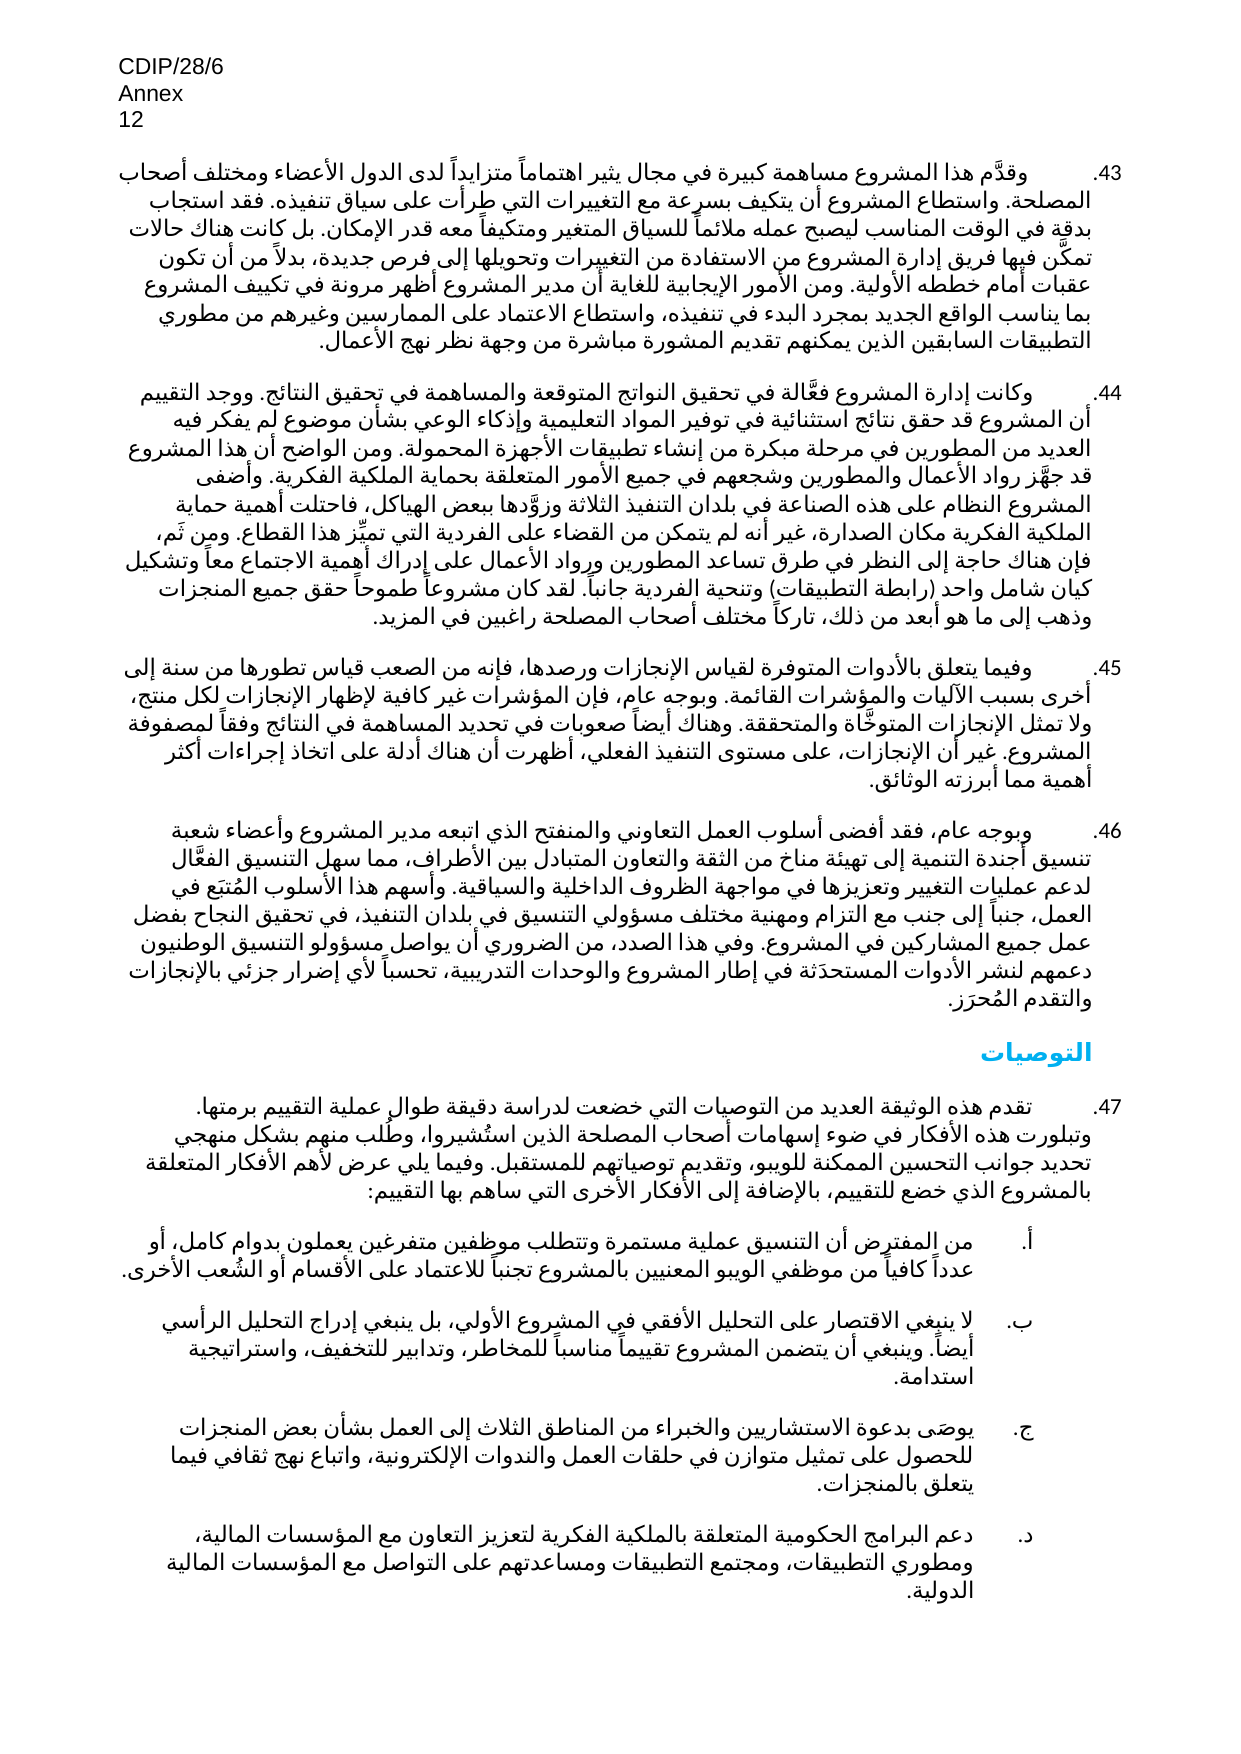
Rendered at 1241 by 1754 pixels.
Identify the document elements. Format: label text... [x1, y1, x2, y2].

text ج. يوصَى بدعوة الاستشاريين والخبراء من المناطق الثلاث إلى العمل بشأن بعض المنجزات للحصول على تمثيل متوازن في حلقات العمل والندوات الإلكترونية، واتباع نهج ثقافي فيما يتعلق بالمنجزات. [118, 1413, 1033, 1497]
text وكانت إدارة المشروع فعَّالة في تحقيق النواتج المتوقعة والمساهمة في تحقيق النتائج. ووجد التقييم أن المشروع قد حقق نتائج استثنائية في توفير المواد التعليمية وإذكاء الوعي بشأن موضوع لم يفكر فيه العديد من المطورين في مرحلة مبكرة من إنشاء تطبيقات الأجهزة المحمولة. ومن الواضح أن هذا المشروع قد جهَّز رواد الأعمال والمطورين وشجعهم في جميع الأمور المتعلقة بحماية الملكية الفكرية. وأضفى المشروع النظام على هذه الصناعة في بلدان التنفيذ الثلاثة وزوَّدها ببعض الهياكل، فاحتلت أهمية حماية الملكية الفكرية مكان الصدارة، غير أنه لم يتمكن من القضاء على الفردية التي تميِّز هذا القطاع. ومن ثَم، فإن هناك حاجة إلى النظر في طرق تساعد المطورين ورواد الأعمال على إدراك أهمية الاجتماع معاً وتشكيل كيان شامل واحد (رابطة التطبيقات) وتنحية الفردية جانباً. لقد كان مشروعاً طموحاً حقق جميع المنجزات وذهب إلى ما هو أبعد من ذلك، تاركاً مختلف أصحاب المصلحة راغبين في المزيد. [118, 378, 1092, 630]
text د. دعم البرامج الحكومية المتعلقة بالملكية الفكرية لتعزيز التعاون مع المؤسسات المالية، ومطوري التطبيقات، ومجتمع التطبيقات ومساعدتهم على التواصل مع المؤسسات المالية الدولية. [118, 1520, 1033, 1604]
subtitle التوصيات [118, 1037, 1092, 1067]
text تقدم هذه الوثيقة العديد من التوصيات التي خضعت لدراسة دقيقة طوال عملية التقييم برمتها. وتبلورت هذه الأفكار في ضوء إسهامات أصحاب المصلحة الذين استُشيروا، وطُلب منهم بشكل منهجي تحديد جوانب التحسين الممكنة للويبو، وتقديم توصياتهم للمستقبل. وفيما يلي عرض لأهم الأفكار المتعلقة بالمشروع الذي خضع للتقييم، بالإضافة إلى الأفكار الأخرى التي ساهم بها التقييم: [118, 1092, 1092, 1204]
text وبوجه عام، فقد أفضى أسلوب العمل التعاوني والمنفتح الذي اتبعه مدير المشروع وأعضاء شعبة تنسيق أجندة التنمية إلى تهيئة مناخ من الثقة والتعاون المتبادل بين الأطراف، مما سهل التنسيق الفعَّال لدعم عمليات التغيير وتعزيزها في مواجهة الظروف الداخلية والسياقية. وأسهم هذا الأسلوب المُتبَع في العمل، جنباً إلى جنب مع التزام ومهنية مختلف مسؤولي التنسيق في بلدان التنفيذ، في تحقيق النجاح بفضل عمل جميع المشاركين في المشروع. وفي هذا الصدد، من الضروري أن يواصل مسؤولو التنسيق الوطنيون دعمهم لنشر الأدوات المستحدَثة في إطار المشروع والوحدات التدريبية، تحسباً لأي إضرار جزئي بالإنجازات والتقدم المُحرَز. [118, 816, 1092, 1012]
text وقدَّم هذا المشروع مساهمة كبيرة في مجال يثير اهتماماً متزايداً لدى الدول الأعضاء ومختلف أصحاب المصلحة. واستطاع المشروع أن يتكيف بسرعة مع التغييرات التي طرأت على سياق تنفيذه. فقد استجاب بدقة في الوقت المناسب ليصبح عمله ملائماً للسياق المتغير ومتكيفاً معه قدر الإمكان. بل كانت هناك حالات تمكَّن فيها فريق إدارة المشروع من الاستفادة من التغييرات وتحويلها إلى فرص جديدة، بدلاً من أن تكون عقبات أمام خططه الأولية. ومن الأمور الإيجابية للغاية أن مدير المشروع أظهر مرونة في تكييف المشروع بما يناسب الواقع الجديد بمجرد البدء في تنفيذه، واستطاع الاعتماد على الممارسين وغيرهم من مطوري التطبيقات السابقين الذين يمكنهم تقديم المشورة مباشرة من وجهة نظر نهج الأعمال. [118, 158, 1092, 355]
text أ. من المفترض أن التنسيق عملية مستمرة وتتطلب موظفين متفرغين يعملون بدوام كامل، أو عدداً كافياً من موظفي الويبو المعنيين بالمشروع تجنباً للاعتماد على الأقسام أو الشُعب الأخرى. [118, 1227, 1033, 1283]
text وفيما يتعلق بالأدوات المتوفرة لقياس الإنجازات ورصدها، فإنه من الصعب قياس تطورها من سنة إلى أخرى بسبب الآليات والمؤشرات القائمة. وبوجه عام، فإن المؤشرات غير كافية لإظهار الإنجازات لكل منتج، ولا تمثل الإنجازات المتوخَّاة والمتحققة. وهناك أيضاً صعوبات في تحديد المساهمة في النتائج وفقاً لمصفوفة المشروع. غير أن الإنجازات، على مستوى التنفيذ الفعلي، أظهرت أن هناك أدلة على اتخاذ إجراءات أكثر أهمية مما أبرزته الوثائق. [118, 653, 1092, 793]
text ب. لا ينبغي الاقتصار على التحليل الأفقي في المشروع الأولي، بل ينبغي إدراج التحليل الرأسي أيضاً. وينبغي أن يتضمن المشروع تقييماً مناسباً للمخاطر، وتدابير للتخفيف، واستراتيجية استدامة. [118, 1306, 1033, 1390]
